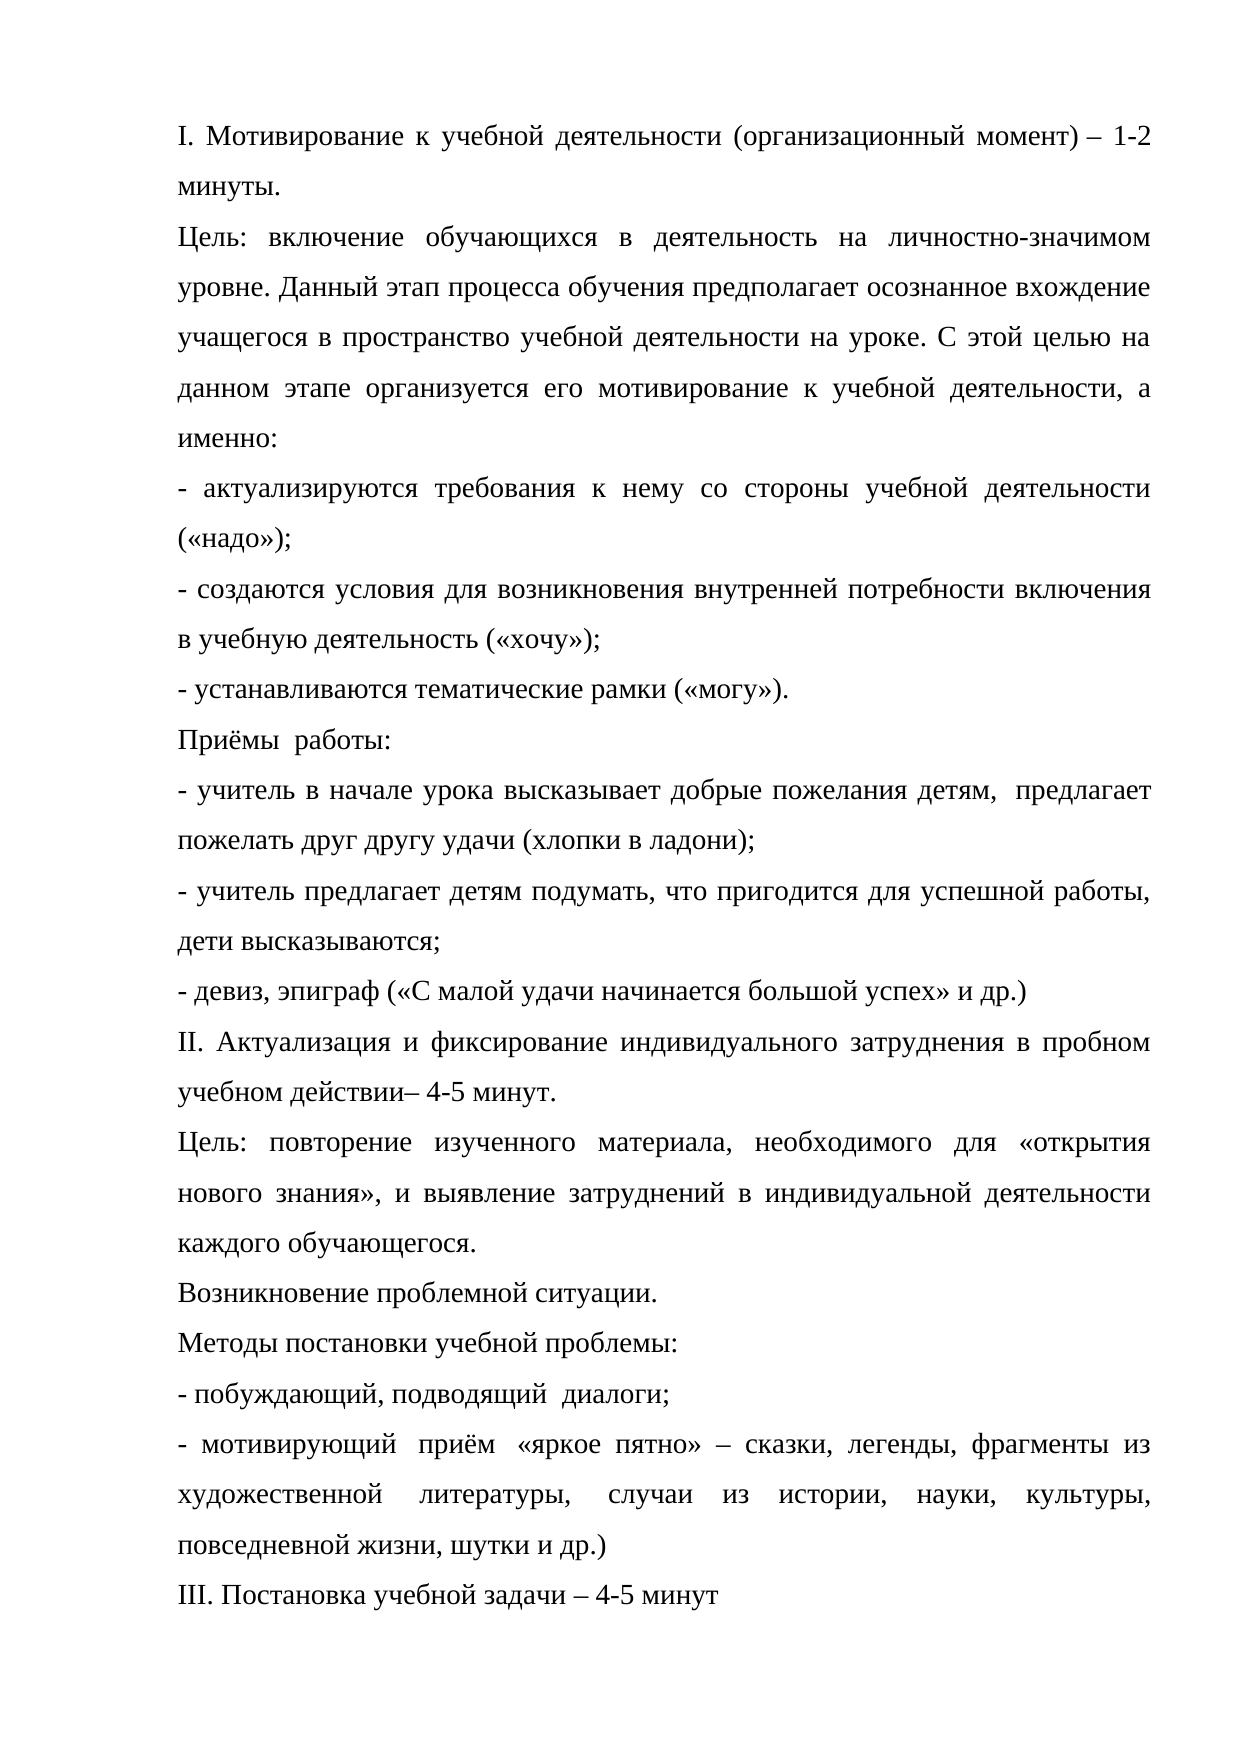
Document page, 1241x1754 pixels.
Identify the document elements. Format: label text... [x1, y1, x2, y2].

text Приёмы работы: [177, 722, 1152, 755]
text - актуализируются требования к нему со стороны учебной деятельности («надо»); [177, 470, 1152, 554]
text Цель: повторение изученного материала, необходимого для «открытия нового знания», и выявление затруднений в индивидуальной деятельности каждого обучающегося. [177, 1124, 1152, 1258]
text I. Мотивирование к учебной деятельности (организационный момент) – 1-2 минуты. [177, 118, 1152, 202]
text III. Постановка учебной задачи – 4-5 минут [177, 1577, 1152, 1611]
text - учитель предлагает детям подумать, что пригодится для успешной работы, дети высказываются; [177, 873, 1152, 957]
text - побуждающий, подводящий диалоги; [177, 1376, 1152, 1409]
text Методы постановки учебной проблемы: [177, 1326, 1152, 1359]
text - мотивирующий приём «яркое пятно» – сказки, легенды, фрагменты из художественной литературы, случаи из истории, науки, культуры, повседневной жизни, шутки и др.) [177, 1426, 1152, 1560]
text II. Актуализация и фиксирование индивидуального затруднения в пробном учебном действии– 4-5 минут. [177, 1024, 1152, 1108]
text - создаются условия для возникновения внутренней потребности включения в учебную деятельность («хочу»); [177, 571, 1152, 655]
text Цель: включение обучающихся в деятельность на личностно-значимом уровне. Данный этап процесса обучения предполагает осознанное вхождение учащегося в пространство учебной деятельности на уроке. С этой целью на данном этапе организуется его мотивирование к учебной деятельности, а именно: [177, 219, 1152, 453]
text - девиз, эпиграф («С малой удачи начинается большой успех» и др.) [177, 973, 1152, 1007]
text Возникновение проблемной ситуации. [177, 1275, 1152, 1309]
text - учитель в начале урока высказывает добрые пожелания детям, предлагает пожелать друг другу удачи (хлопки в ладони); [177, 772, 1152, 856]
text - устанавливаются тематические рамки («могу»). [177, 672, 1152, 705]
